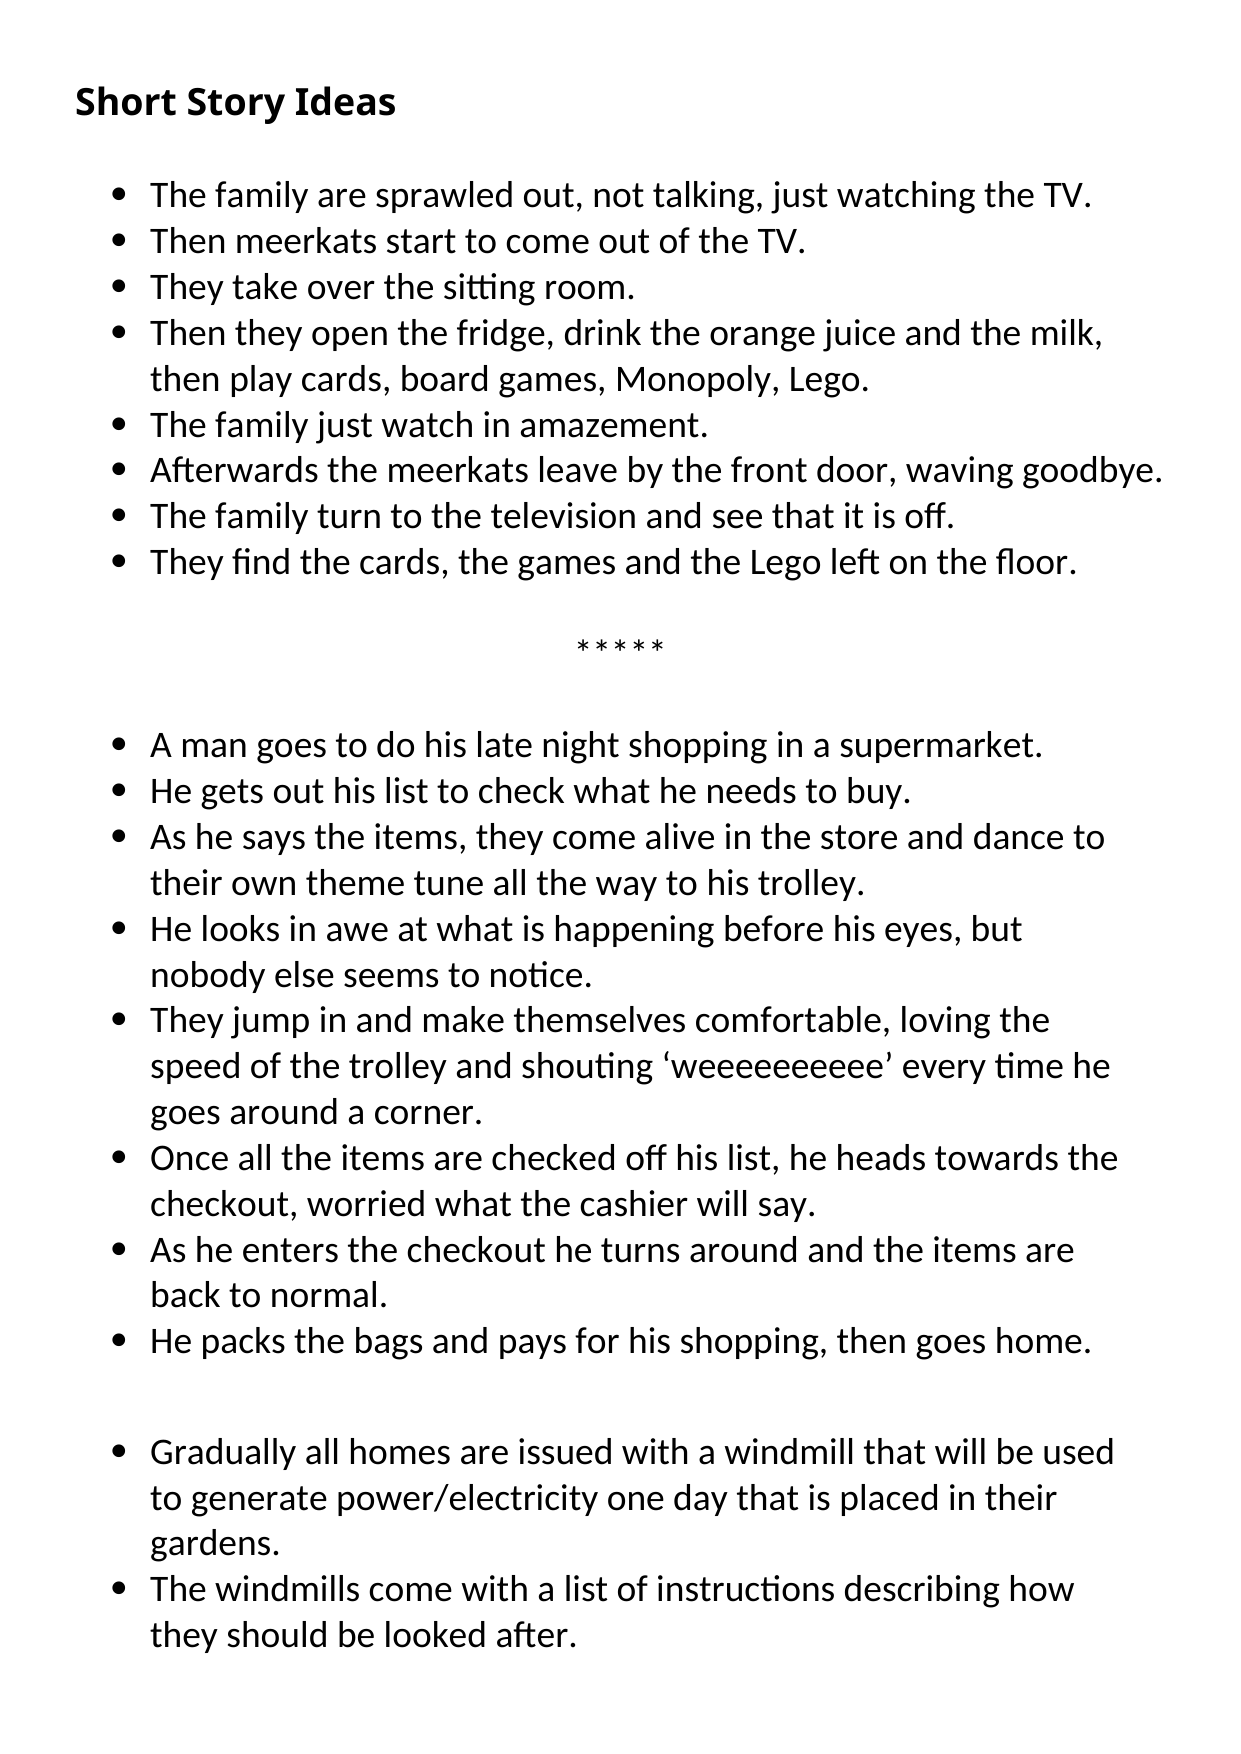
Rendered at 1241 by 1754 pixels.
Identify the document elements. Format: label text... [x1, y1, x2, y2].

list Gradually all homes are issued with a windmill that will be used to generate power/electricity one day that is placed in their gardens. [112, 1428, 1141, 1565]
list They take over the sitting room. [112, 263, 1165, 309]
list The family just watch in amazement. [112, 401, 1165, 446]
list The family turn to the television and see that it is off. [112, 492, 1165, 538]
list He looks in awe at what is happening before his eyes, but nobody else seems to notice. [112, 905, 1141, 996]
list They jump in and make themselves comfortable, loving the speed of the trolley and shouting ‘weeeeeeeeee’ every time he goes around a corner. [112, 996, 1141, 1134]
list A man goes to do his late night shopping in a supermarket. [112, 721, 1141, 767]
list Afterwards the meerkats leave by the front door, waving goodbye. [112, 446, 1165, 492]
list As he says the items, they come alive in the store and dance to their own theme tune all the way to his trolley. [112, 813, 1141, 905]
list Once all the items are checked off his list, he heads towards the checkout, worried what the cashier will say. [112, 1134, 1141, 1226]
list He packs the bags and pays for his shopping, then goes home. [112, 1317, 1141, 1363]
list The family are sprawled out, not talking, just watching the TV. [112, 171, 1165, 217]
list The windmills come with a list of instructions describing how they should be looked after. [112, 1565, 1141, 1657]
text ***** [75, 630, 1165, 676]
list They find the cards, the games and the Lego left on the floor. [112, 538, 1165, 584]
list Then they open the fridge, drink the orange juice and the milk, then play cards, board games, Monopoly, Lego. [112, 309, 1165, 401]
list Then meerkats start to come out of the TV. [112, 217, 1165, 263]
text Short Story Ideas [75, 75, 1165, 126]
list He gets out his list to check what he needs to buy. [112, 767, 1141, 813]
list As he enters the checkout he turns around and the items are back to normal. [112, 1226, 1141, 1317]
